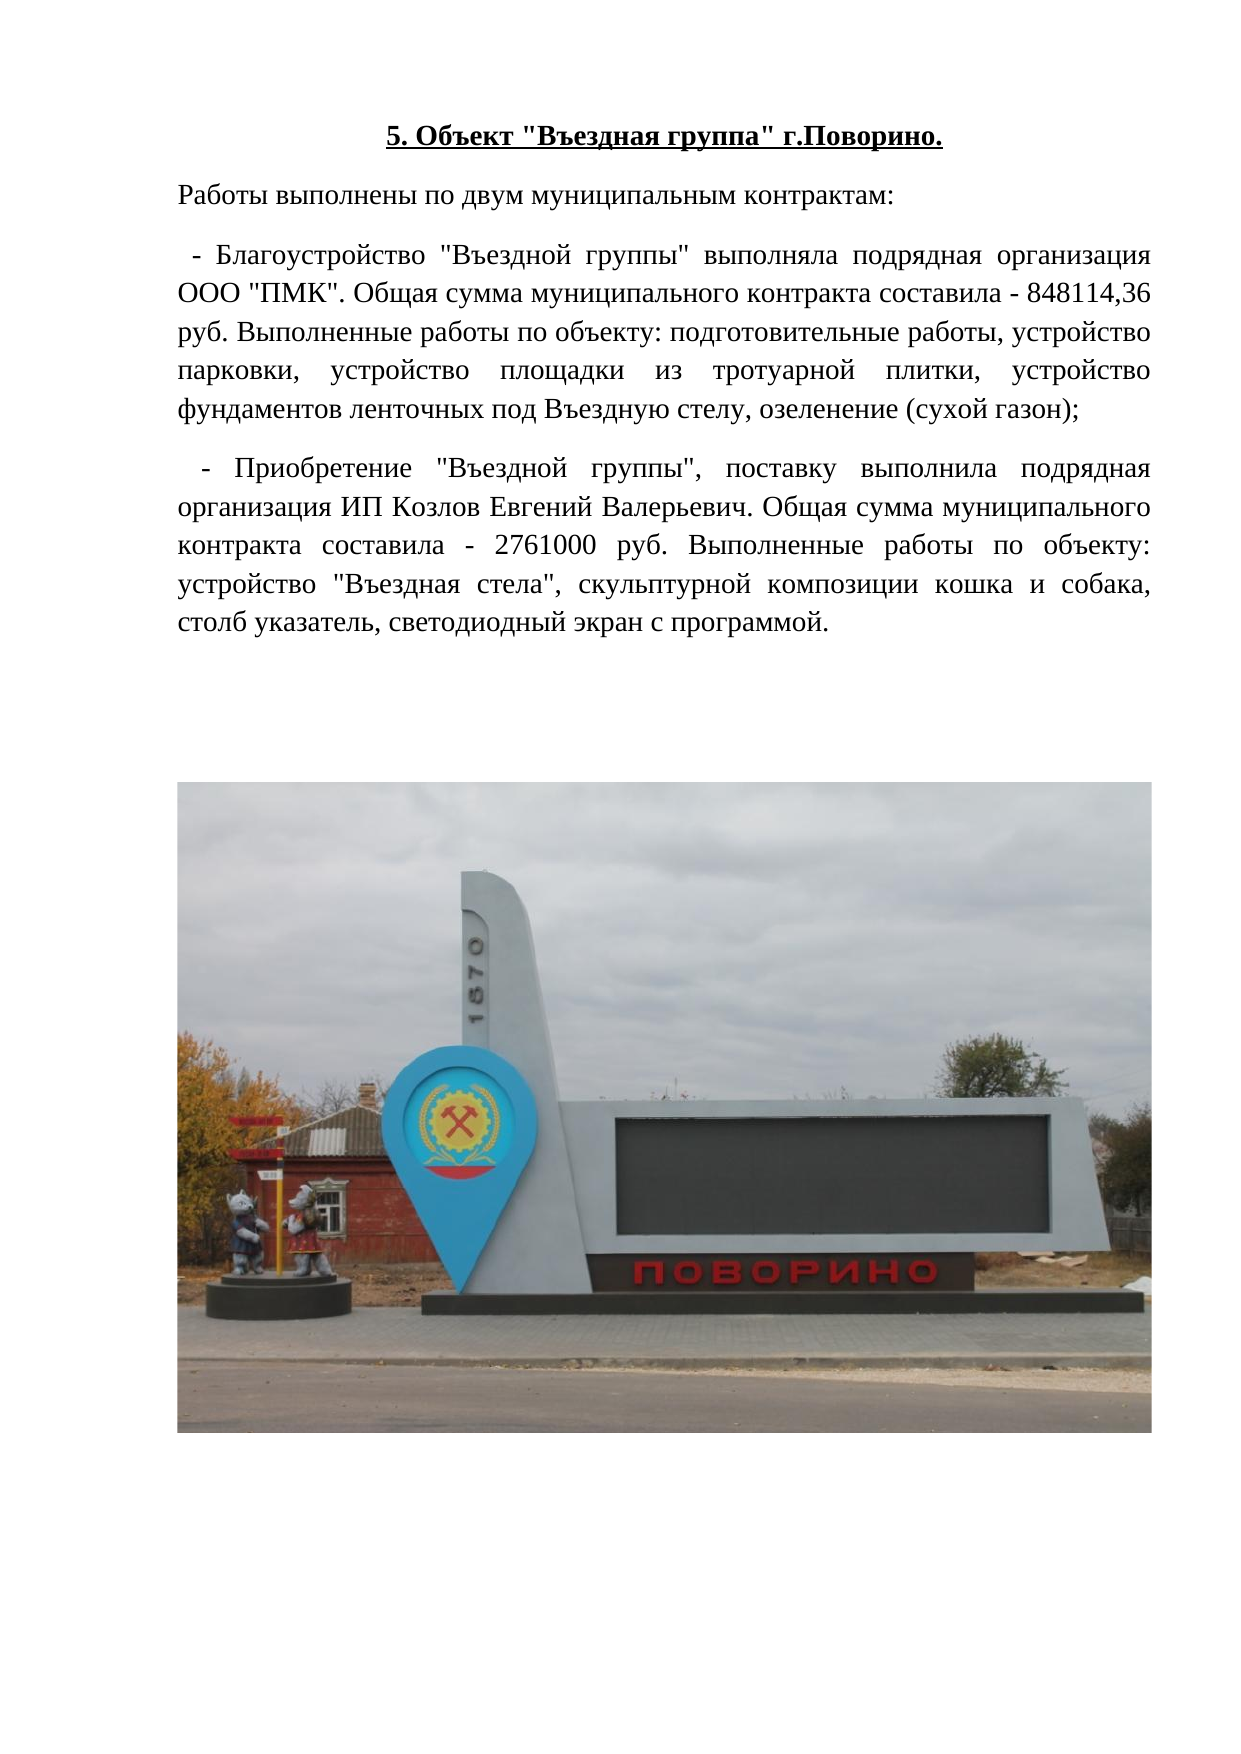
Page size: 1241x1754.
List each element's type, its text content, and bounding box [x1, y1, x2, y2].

text - Приобретение "Въездной группы", поставку выполнила подрядная организация ИП Козлов Евгений Валерьевич. Общая сумма муниципального контракта составила - 2761000 руб. Выполненные работы по объекту: устройство "Въездная стела", скульптурной композиции кошка и собака, столб указатель, светодиодный экран с программой. [177, 450, 1152, 638]
text - Благоустройство "Въездной группы" выполняла подрядная организация ООО "ПМК". Общая сумма муниципального контракта составила - 848114,36 руб. Выполненные работы по объекту: подготовительные работы, устройство парковки, устройство площадки из тротуарной плитки, устройство фундаментов ленточных под Въездную стелу, озеленение (сухой газон); [177, 237, 1152, 424]
text Работы выполнены по двум муниципальным контрактам: [177, 177, 1152, 211]
text 5. Объект "Въездная группа" г.Поворино. [177, 118, 1152, 152]
picture [177, 782, 1152, 1433]
